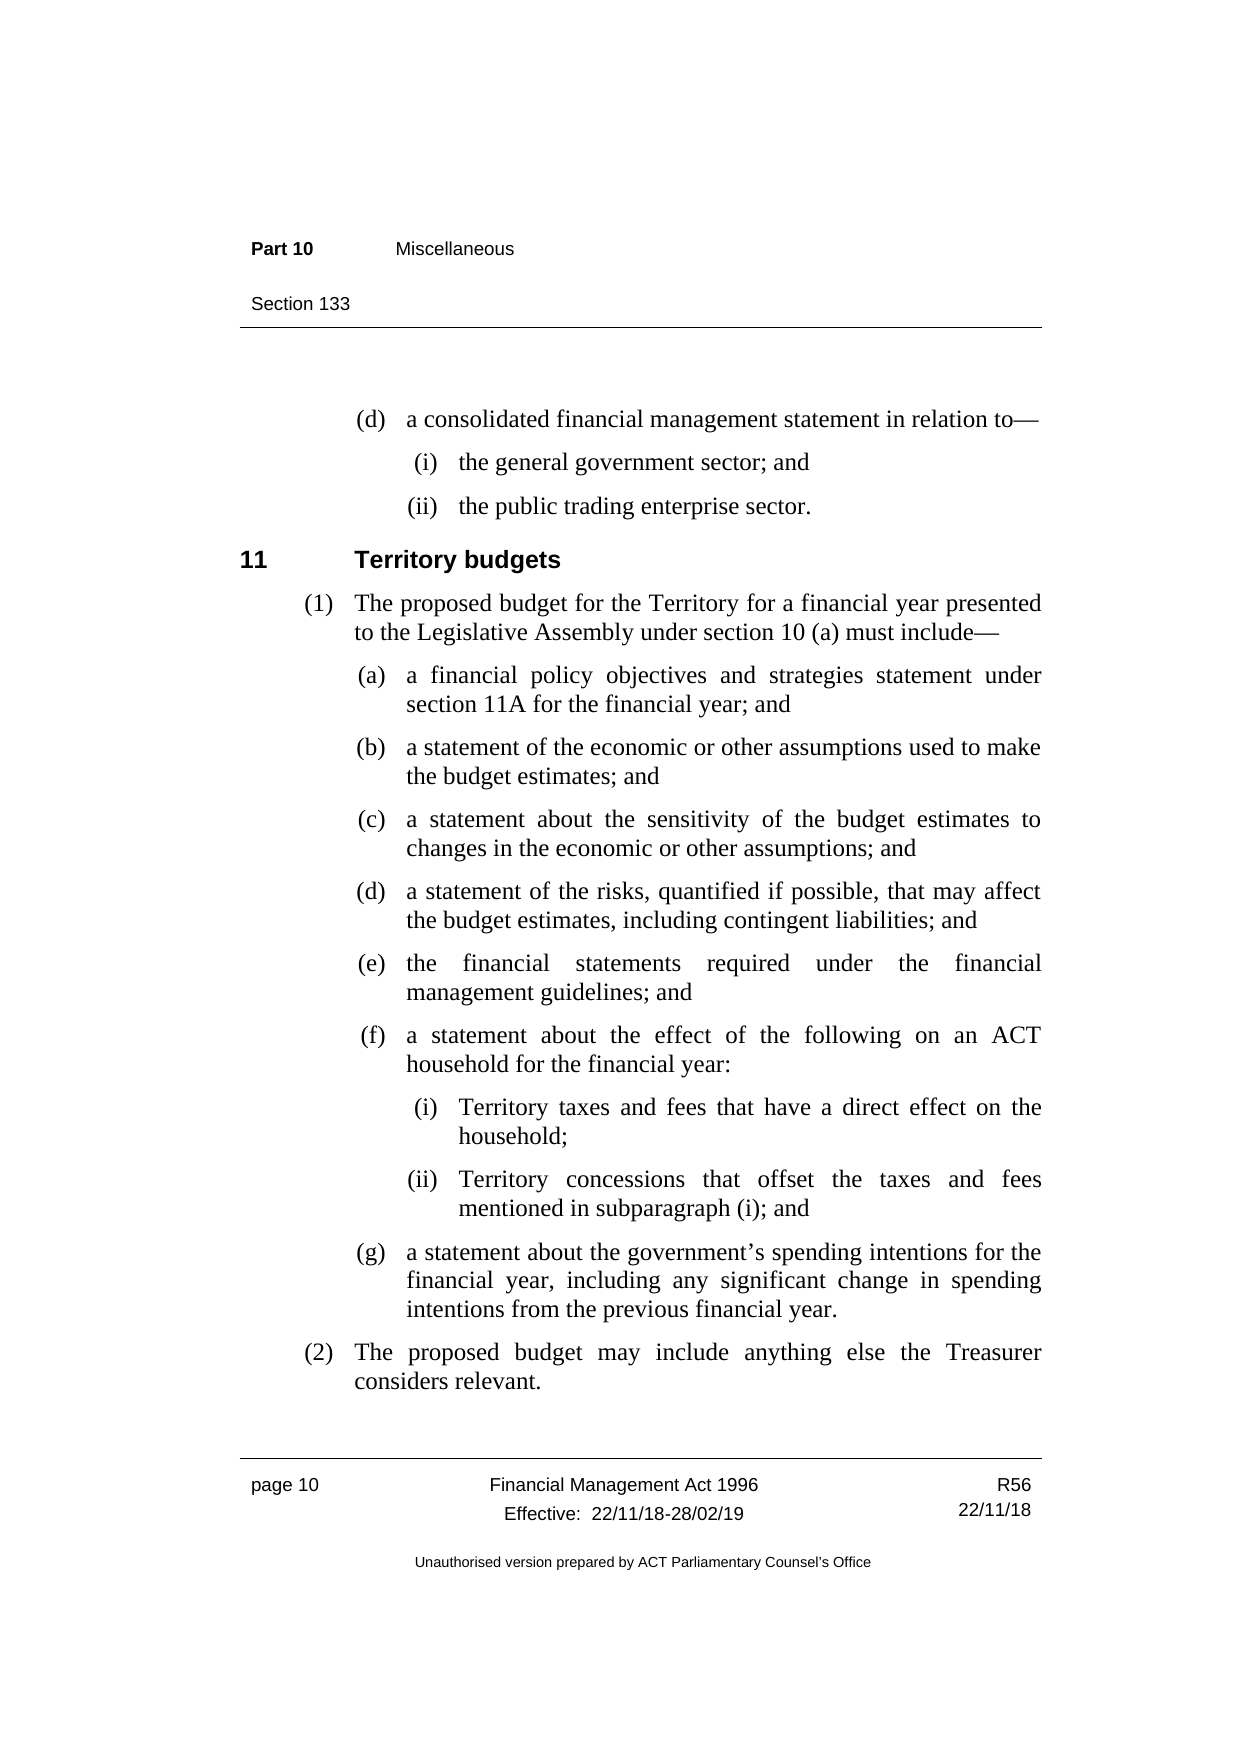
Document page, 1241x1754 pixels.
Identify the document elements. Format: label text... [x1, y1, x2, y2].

text (2) The proposed budget may include anything else the Treasurer considers relevant. [239, 1337, 1042, 1395]
text (ii) the public trading enterprise sector. [239, 491, 1042, 519]
text (1) The proposed budget for the Territory for a financial year presented to the Legislative Assembly under section 10 (a) must include— [239, 588, 1042, 645]
text (c) a statement about the sensitivity of the budget estimates to changes in the economic or other assumptions; and [239, 804, 1042, 862]
text (b) a statement of the economic or other assumptions used to make the budget estimates; and [239, 732, 1042, 789]
text (i) Territory taxes and fees that have a direct effect on the household; [239, 1092, 1042, 1150]
text (a) a financial policy objectives and strategies statement under section 11A for the financial year; and [239, 660, 1042, 717]
text (d) a statement of the risks, quantified if possible, that may affect the budget estimates, including contingent liabilities; and [239, 876, 1042, 934]
text (f) a statement about the effect of the following on an ACT household for the financial year: [239, 1020, 1042, 1078]
text 11 Territory budgets [239, 544, 1042, 573]
text (ii) Territory concessions that offset the taxes and fees mentioned in subparagraph (i); and [239, 1164, 1042, 1222]
text (g) a statement about the government’s spending intentions for the financial year, including any significant change in spending intentions from the previous financial year. [239, 1237, 1042, 1323]
text (i) the general government sector; and [239, 447, 1042, 476]
text (e) the financial statements required under the financial management guidelines; and [239, 948, 1042, 1006]
text (d) a consolidated financial management statement in relation to— [239, 404, 1042, 433]
